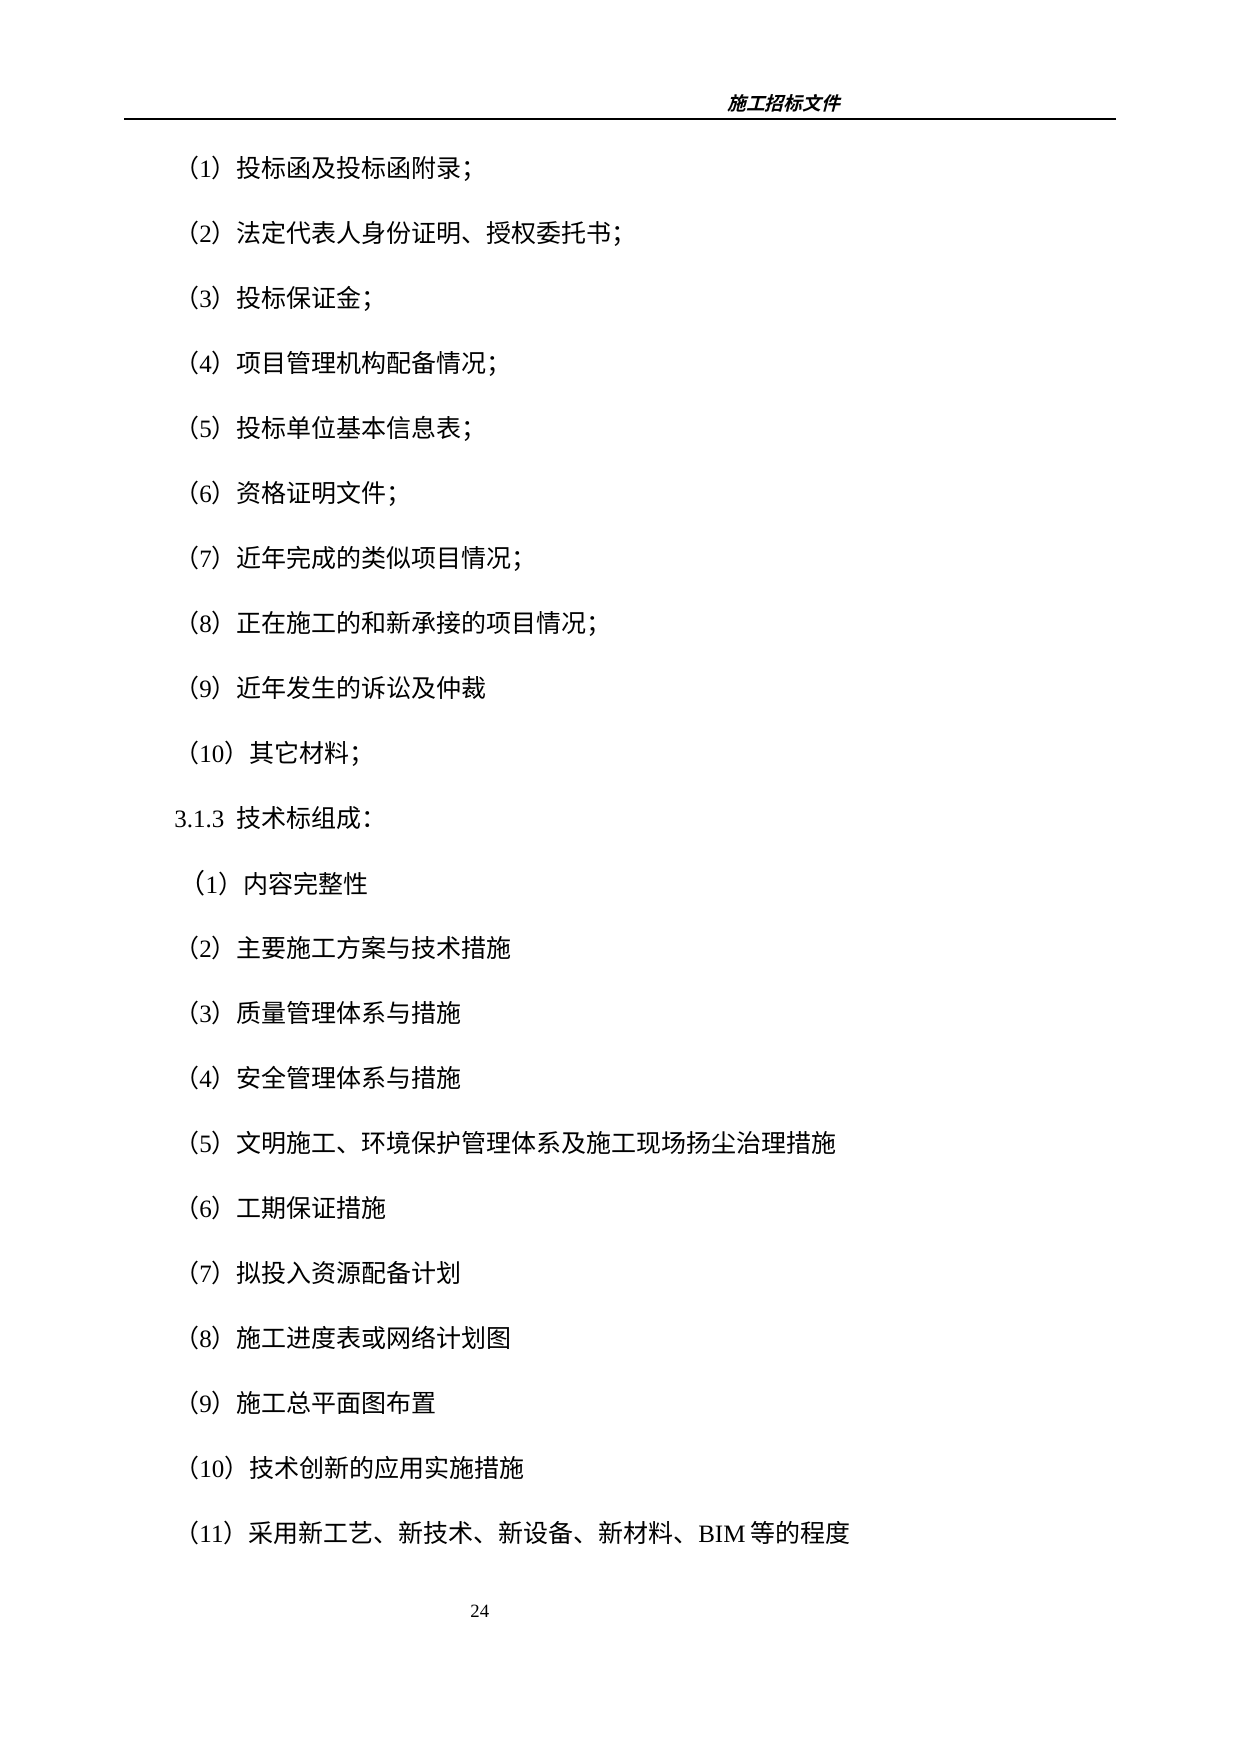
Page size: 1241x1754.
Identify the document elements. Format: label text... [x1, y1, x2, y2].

text （6）工期保证措施 [124, 1174, 1116, 1239]
text （3）投标保证金； [124, 264, 1116, 329]
text （9）施工总平面图布置 [124, 1369, 1116, 1434]
text （10）其它材料； [124, 719, 1116, 784]
text （5）文明施工、环境保护管理体系及施工现场扬尘治理措施 [124, 1109, 1116, 1174]
text （7）拟投入资源配备计划 [124, 1239, 1116, 1304]
text （1）投标函及投标函附录； [124, 134, 1116, 199]
text （6）资格证明文件； [124, 459, 1116, 524]
text （9）近年发生的诉讼及仲裁 [124, 654, 1116, 719]
text （2）法定代表人身份证明、授权委托书； [124, 199, 1116, 264]
text （3）质量管理体系与措施 [124, 979, 1116, 1044]
text （11）采用新工艺、新技术、新设备、新材料、BIM等的程度 [124, 1499, 1116, 1564]
text （5）投标单位基本信息表； [124, 394, 1116, 459]
text （2）主要施工方案与技术措施 [124, 914, 1116, 979]
text （4）项目管理机构配备情况； [124, 329, 1116, 394]
text （8）施工进度表或网络计划图 [124, 1304, 1116, 1369]
text （8）正在施工的和新承接的项目情况； [124, 589, 1116, 654]
text （4）安全管理体系与措施 [124, 1044, 1116, 1109]
text （7）近年完成的类似项目情况； [124, 524, 1116, 589]
text （1）内容完整性 [124, 849, 1116, 914]
text 3.1.3 技术标组成： [124, 784, 1116, 849]
text （10）技术创新的应用实施措施 [124, 1434, 1116, 1499]
